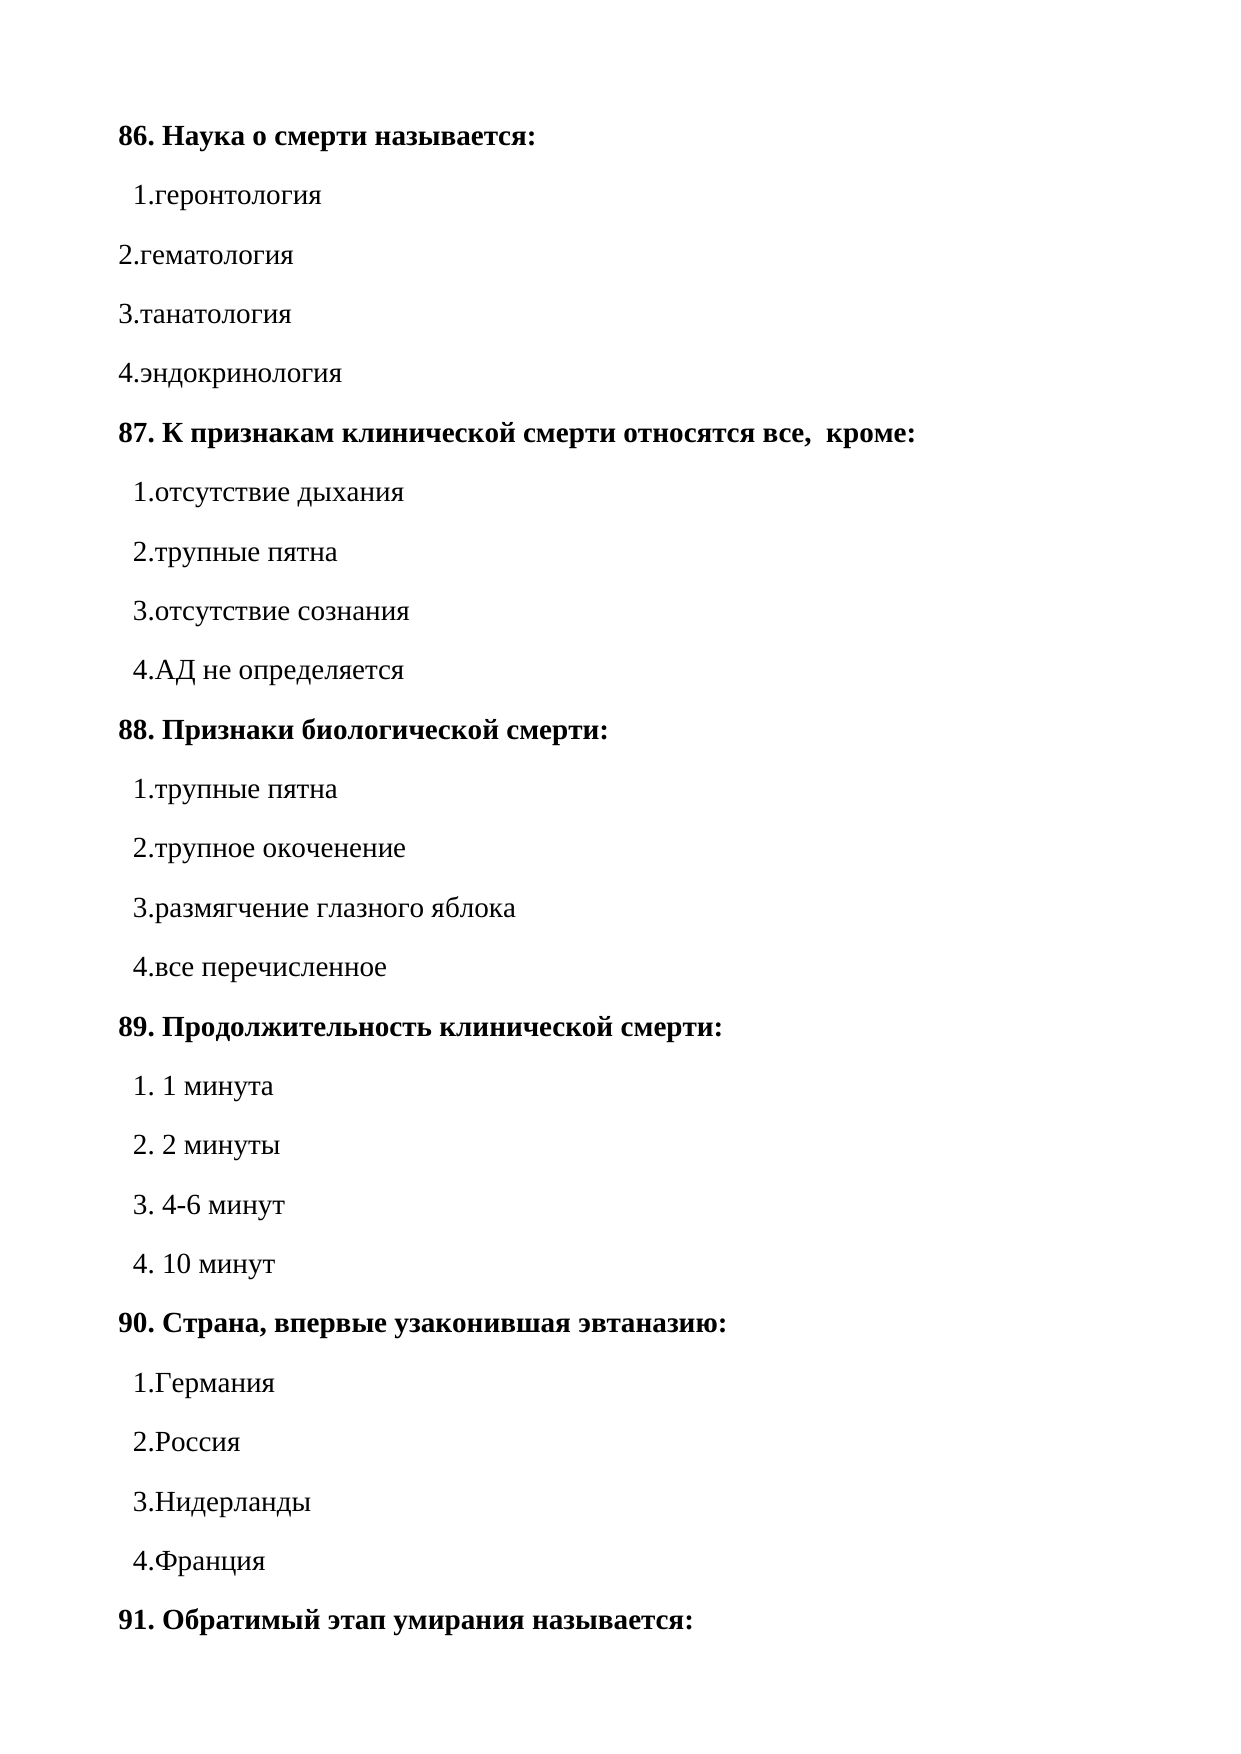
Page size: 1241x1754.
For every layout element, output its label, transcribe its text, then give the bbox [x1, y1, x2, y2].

text 3.отсутствие сознания [118, 593, 1122, 627]
text 91. Обратимый этап умирания называется: [118, 1602, 1122, 1636]
text 3.танатология [118, 296, 1122, 330]
text 2.гематология [118, 237, 1122, 270]
text 89. Продолжительность клинической смерти: [118, 1009, 1122, 1042]
text 2.трупное окоченение [118, 831, 1122, 864]
text 1.геронтология [118, 177, 1122, 211]
text 86. Наука о смерти называется: [118, 118, 1122, 152]
text 90. Страна, впервые узаконившая эвтаназию: [118, 1306, 1122, 1339]
text 2.Россия [118, 1424, 1122, 1458]
text 1.отсутствие дыхания [118, 474, 1122, 508]
text 1. 1 минута [118, 1068, 1122, 1102]
text 2.трупные пятна [118, 534, 1122, 567]
text 3.размягчение глазного яблока [118, 890, 1122, 923]
text 3. 4-6 минут [118, 1187, 1122, 1220]
text 3.Нидерланды [118, 1484, 1122, 1517]
text 87. К признакам клинической смерти относятся все, кроме: [118, 415, 1122, 448]
text 4.эндокринология [118, 356, 1122, 389]
text 1.трупные пятна [118, 771, 1122, 805]
text 4.АД не определяется [118, 652, 1122, 686]
text 88. Признаки биологической смерти: [118, 712, 1122, 745]
text 4. 10 минут [118, 1246, 1122, 1280]
text 4.все перечисленное [118, 949, 1122, 983]
text 4.Франция [118, 1543, 1122, 1577]
text 1.Германия [118, 1365, 1122, 1398]
text 2. 2 минуты [118, 1127, 1122, 1161]
